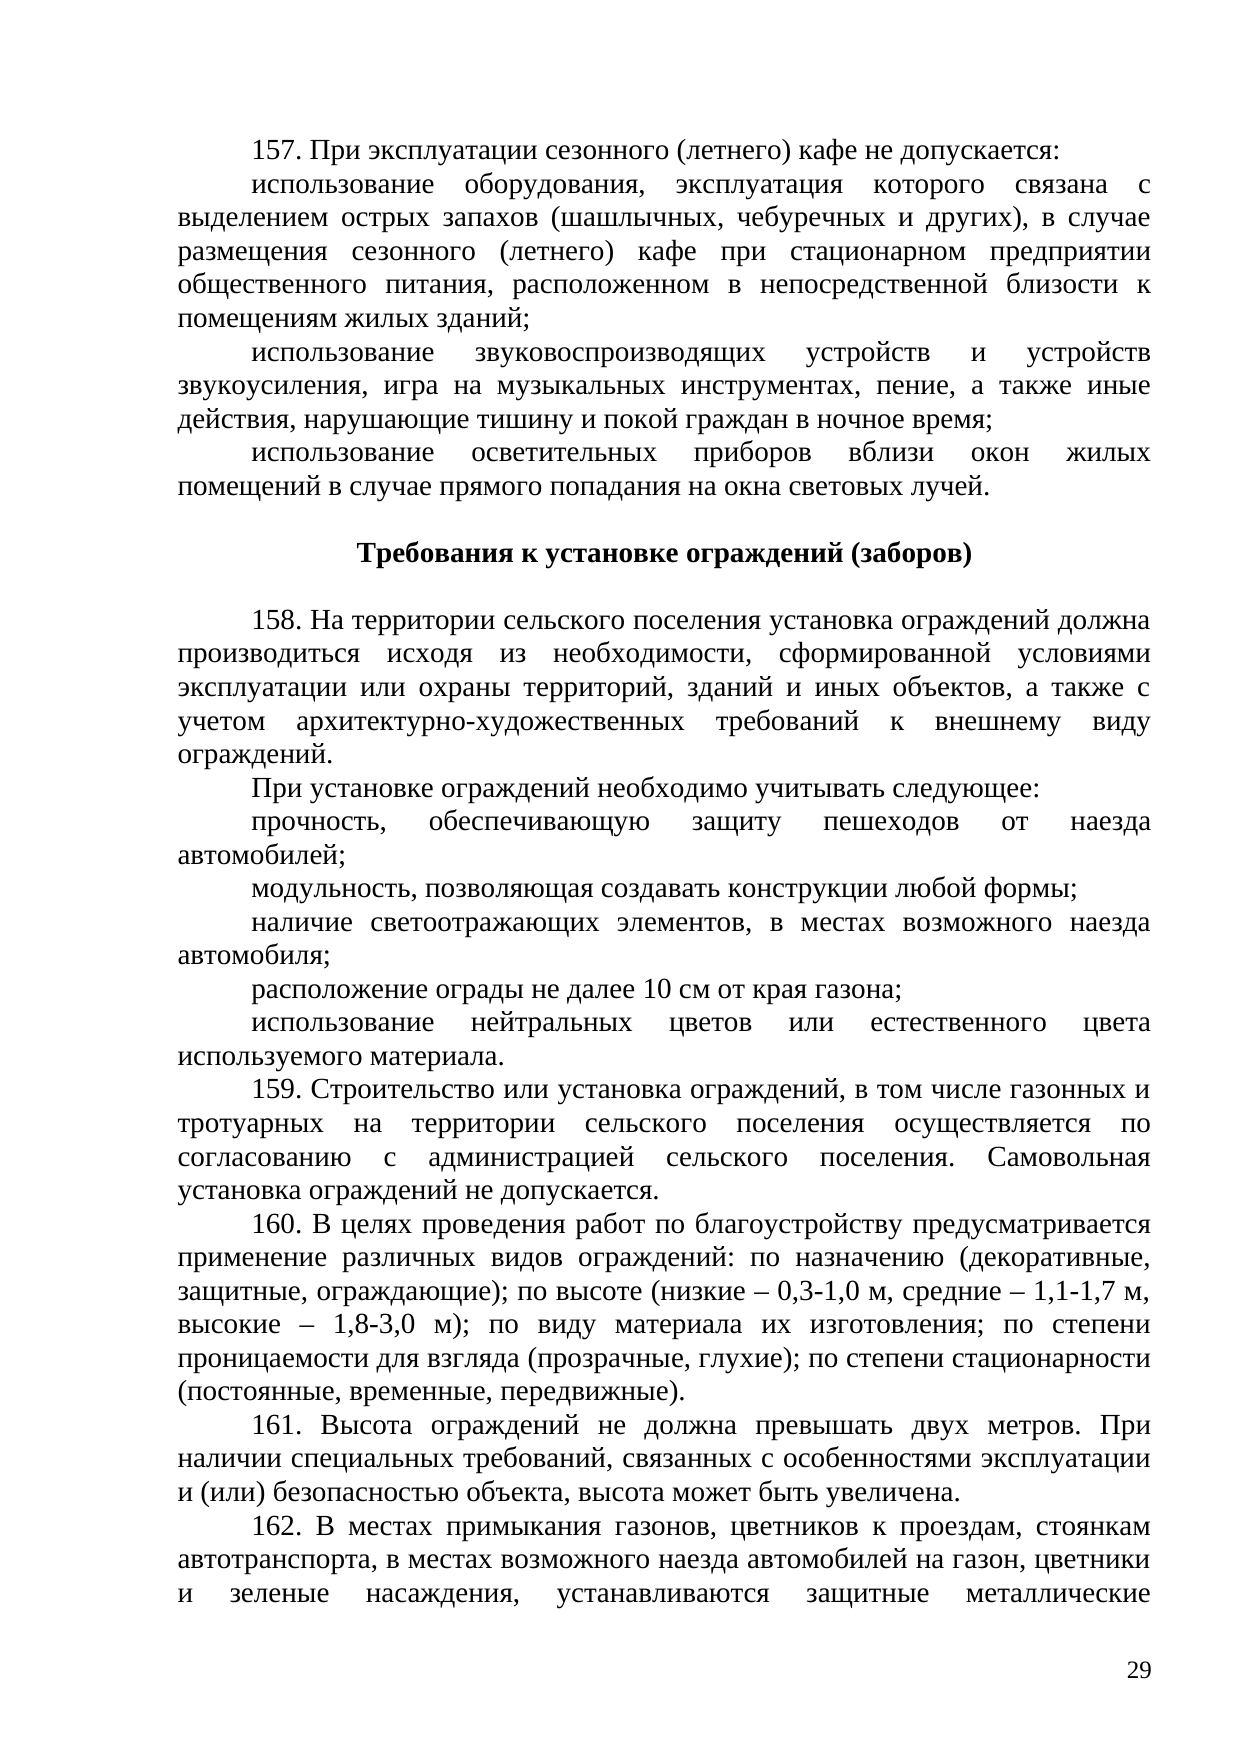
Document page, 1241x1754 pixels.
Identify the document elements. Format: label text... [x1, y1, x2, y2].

list модульность, позволяющая создавать конструкции любой формы; [177, 870, 1152, 904]
list 160. В целях проведения работ по благоустройству предусматривается применение различных видов ограждений: по назначению (декоративные, защитные, ограждающие); по высоте (низкие – 0,3-1,0 м, средние – 1,1-1,7 м, высокие – 1,8-3,0 м); по виду материала их изготовления; по степени проницаемости для взгляда (прозрачные, глухие); по степени стационарности (постоянные, временные, передвижные). [177, 1206, 1152, 1407]
list использование нейтральных цветов или естественного цвета используемого материала. [177, 1004, 1152, 1072]
list 161. Высота ограждений не должна превышать двух метров. При наличии специальных требований, связанных с особенностями эксплуатации и (или) безопасностью объекта, высота может быть увеличена. [177, 1407, 1152, 1508]
list 158. На территории сельского поселения установка ограждений должна производиться исходя из необходимости, сформированной условиями эксплуатации или охраны территорий, зданий и иных объектов, а также с учетом архитектурно-художественных требований к внешнему виду ограждений. [177, 602, 1152, 770]
list прочность, обеспечивающую защиту пешеходов от наезда автомобилей; [177, 803, 1152, 870]
list использование оборудования, эксплуатация которого связана с выделением острых запахов (шашлычных, чебуречных и других), в случае размещения сезонного (летнего) кафе при стационарном предприятии общественного питания, расположенном в непосредственной близости к помещениям жилых зданий; [177, 166, 1152, 334]
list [177, 1508, 1152, 1608]
list 159. Строительство или установка ограждений, в том числе газонных и тротуарных на территории сельского поселения осуществляется по согласованию с администрацией сельского поселения. Самовольная установка ограждений не допускается. [177, 1072, 1152, 1206]
list расположение ограды не далее 10 см от края газона; [177, 971, 1152, 1004]
list использование осветительных приборов вблизи окон жилых помещений в случае прямого попадания на окна световых лучей. [177, 434, 1152, 501]
list При установке ограждений необходимо учитывать следующее: [177, 770, 1152, 803]
list использование звуковоспроизводящих устройств и устройств звукоусиления, игра на музыкальных инструментах, пение, а также иные действия, нарушающие тишину и покой граждан в ночное время; [177, 334, 1152, 434]
list 157. При эксплуатации сезонного (летнего) кафе не допускается: [177, 132, 1152, 166]
list наличие светоотражающих элементов, в местах возможного наезда автомобиля; [177, 904, 1152, 971]
text Требования к установке ограждений (заборов) [177, 535, 1152, 568]
